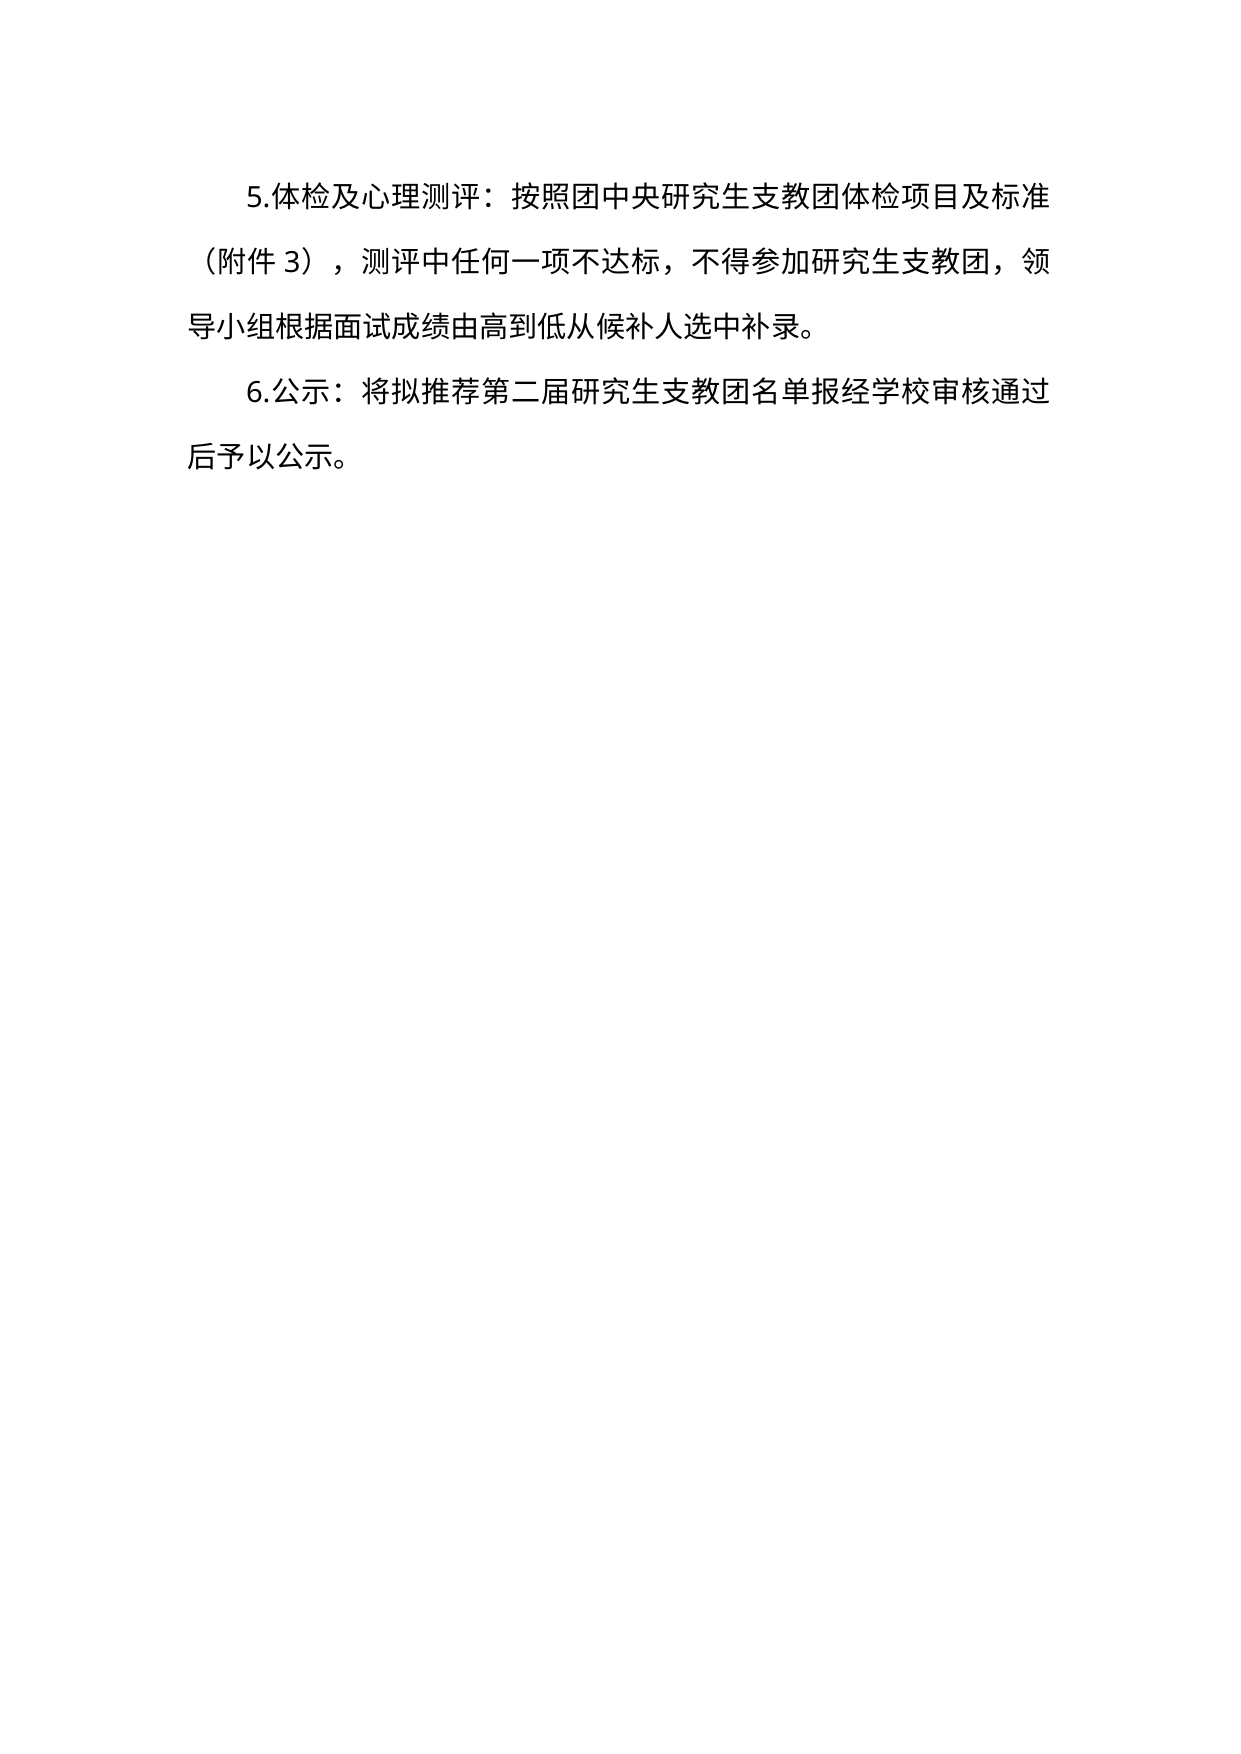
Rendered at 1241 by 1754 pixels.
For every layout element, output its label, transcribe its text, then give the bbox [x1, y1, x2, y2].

text 6.公示：将拟推荐第二届研究生支教团名单报经学校审核通过后予以公示。 [187, 357, 1053, 487]
text 5.体检及心理测评：按照团中央研究生支教团体检项目及标准（附件3），测评中任何一项不达标，不得参加研究生支教团，领导小组根据面试成绩由高到低从候补人选中补录。 [187, 162, 1053, 357]
